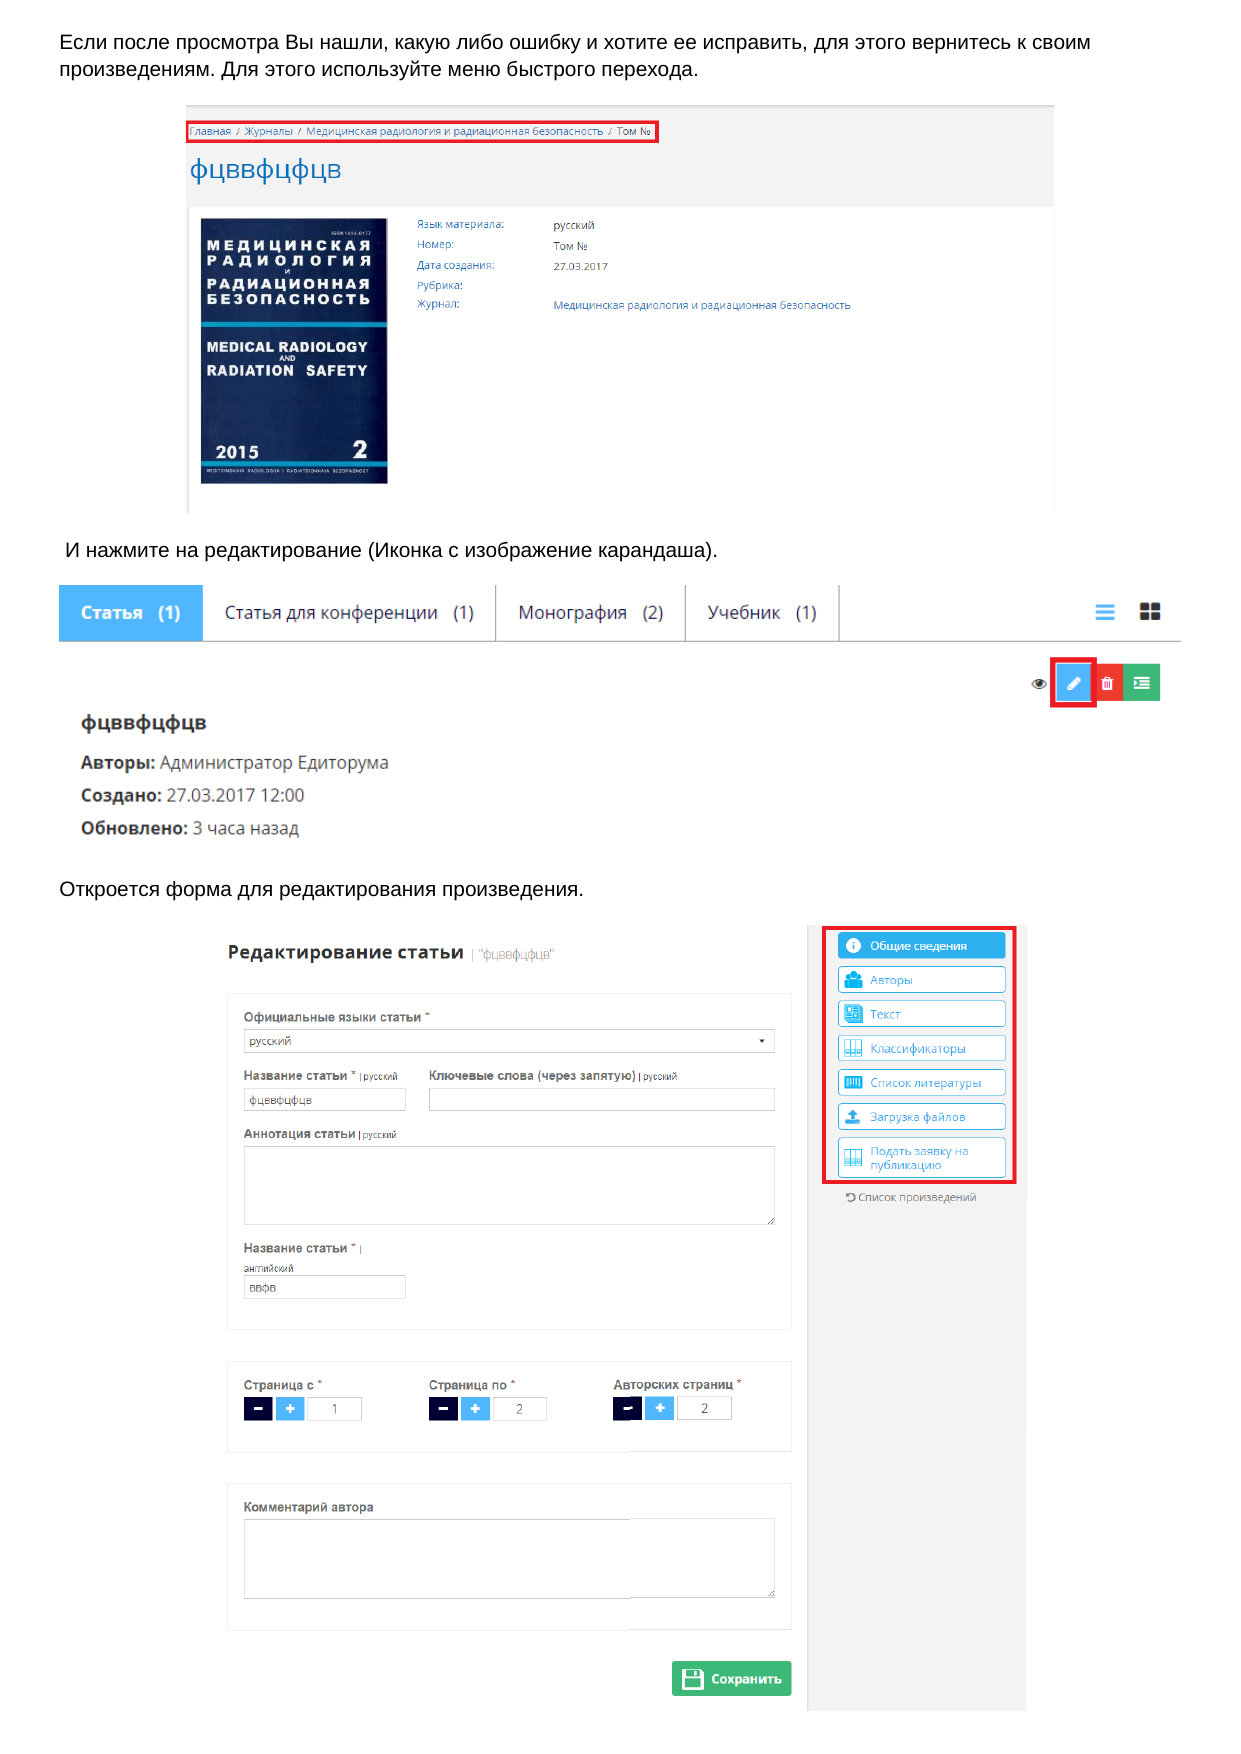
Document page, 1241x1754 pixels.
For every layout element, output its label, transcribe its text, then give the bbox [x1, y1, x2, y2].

text И нажмите на редактирование (Иконка с изображение карандаша). [59, 537, 1181, 561]
text Если после просмотра Вы нашли, какую либо ошибку и хотите ее исправить, для этого вернитесь к своим произведениям. Для этого используйте меню быстрого перехода. [59, 29, 1181, 81]
text Откроется форма для редактирования произведения. [59, 877, 1181, 901]
picture [185, 105, 1055, 513]
picture [59, 585, 1182, 852]
picture [213, 925, 1027, 1711]
